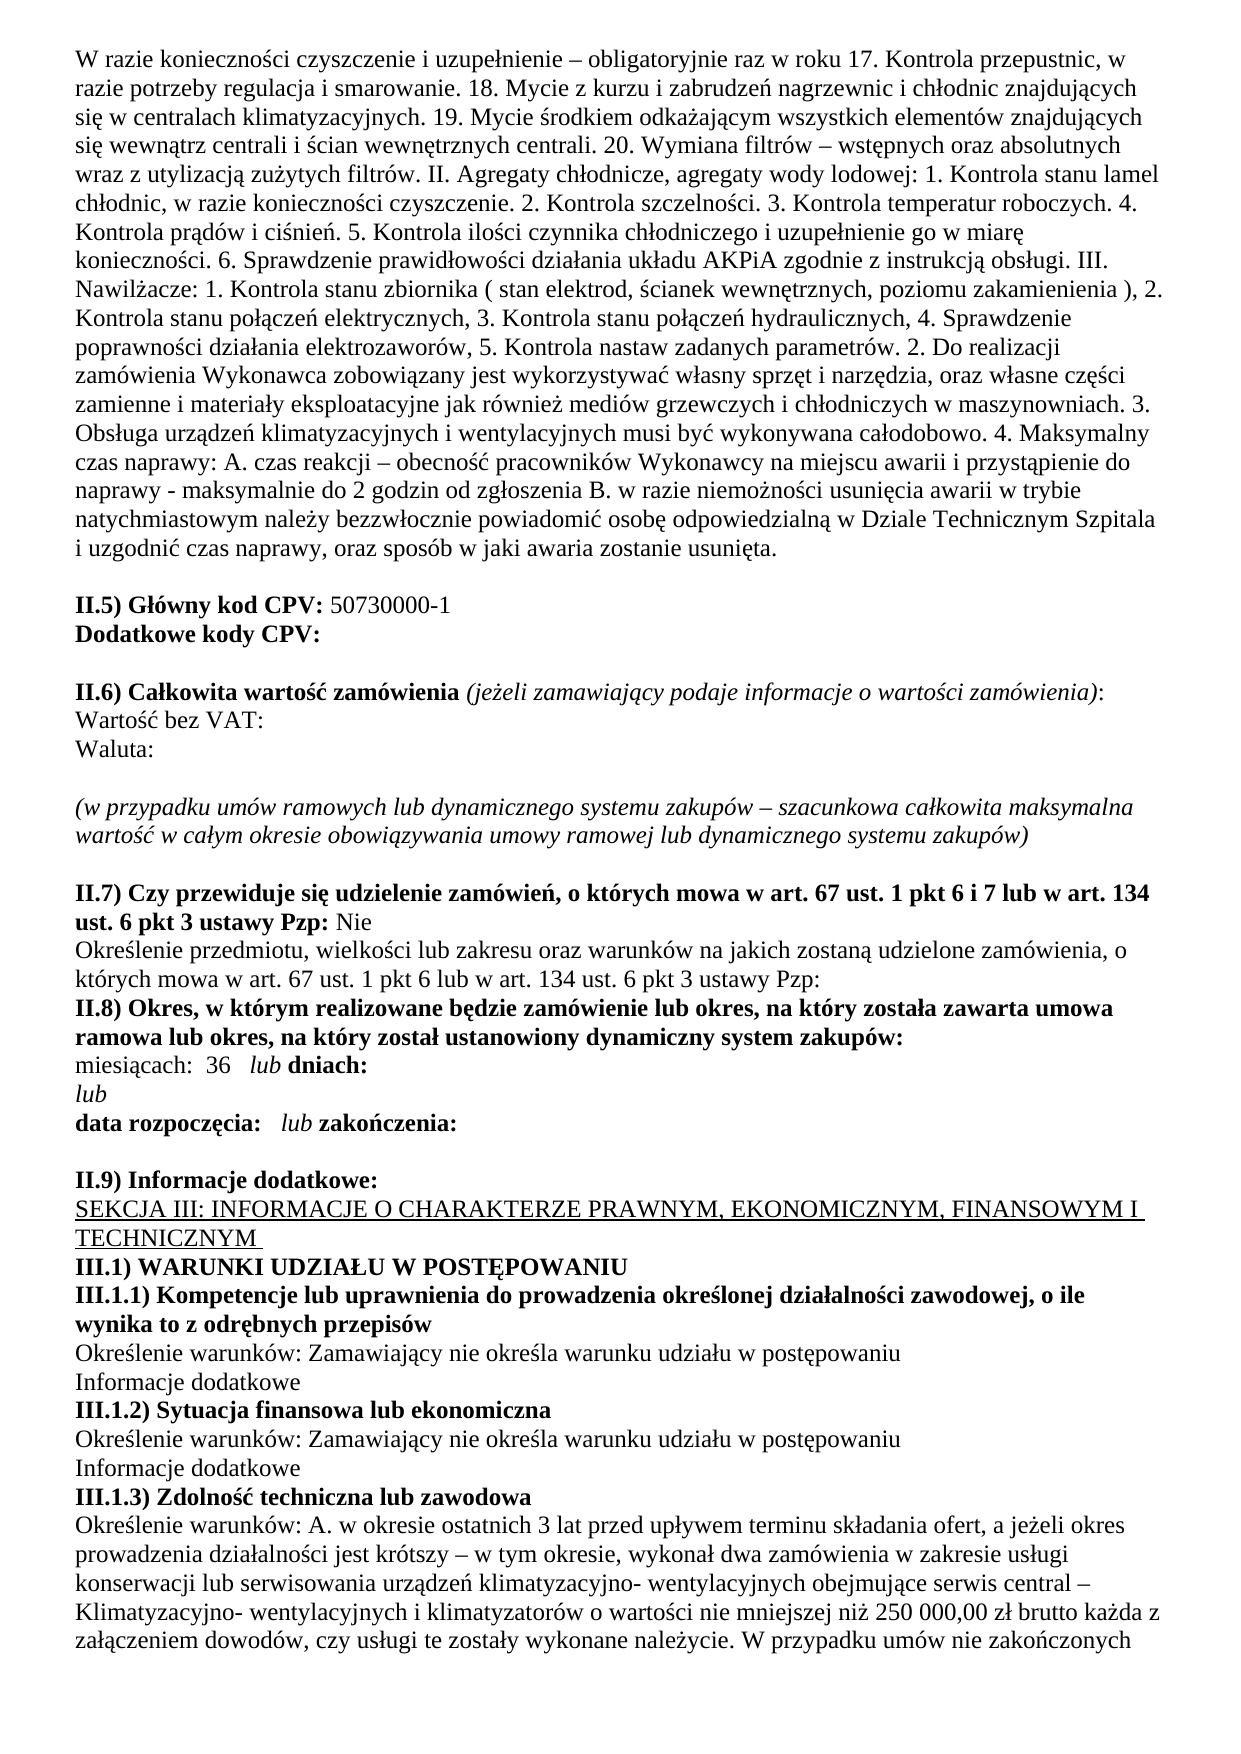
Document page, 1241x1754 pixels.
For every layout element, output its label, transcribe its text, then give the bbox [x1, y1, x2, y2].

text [75, 1281, 1165, 1654]
text III.1) WARUNKI UDZIAŁU W POSTĘPOWANIU [75, 1252, 1165, 1281]
text (w przypadku umów ramowych lub dynamicznego systemu zakupów – szacunkowa całkowita maksymalna wartość w całym okresie obowiązywania umowy ramowej lub dynamicznego systemu zakupów) [75, 763, 1165, 849]
text II.7) Czy przewiduje się udzielenie zamówień, o których mowa w art. 67 ust. 1 pkt 6 i 7 lub w art. 134 ust. 6 pkt 3 ustawy Pzp: Nie Określenie przedmiotu, wielkości lub zakresu oraz warunków na jakich zostaną udzielone zamówienia, o których mowa w art. 67 ust. 1 pkt 6 lub w art. 134 ust. 6 pkt 3 ustawy Pzp: II.8) Okres, w którym realizowane będzie zamówienie lub okres, na który została zawarta umowa ramowa lub okres, na który został ustanowiony dynamiczny system zakupów: miesiącach: 36 lub dniach: lub data rozpoczęcia: lub zakończenia: II.9) Informacje dodatkowe: [75, 849, 1165, 1194]
text SEKCJA III: INFORMACJE O CHARAKTERZE PRAWNYM, EKONOMICZNYM, FINANSOWYM I TECHNICZNYM [75, 1194, 1165, 1252]
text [75, 44, 1165, 763]
